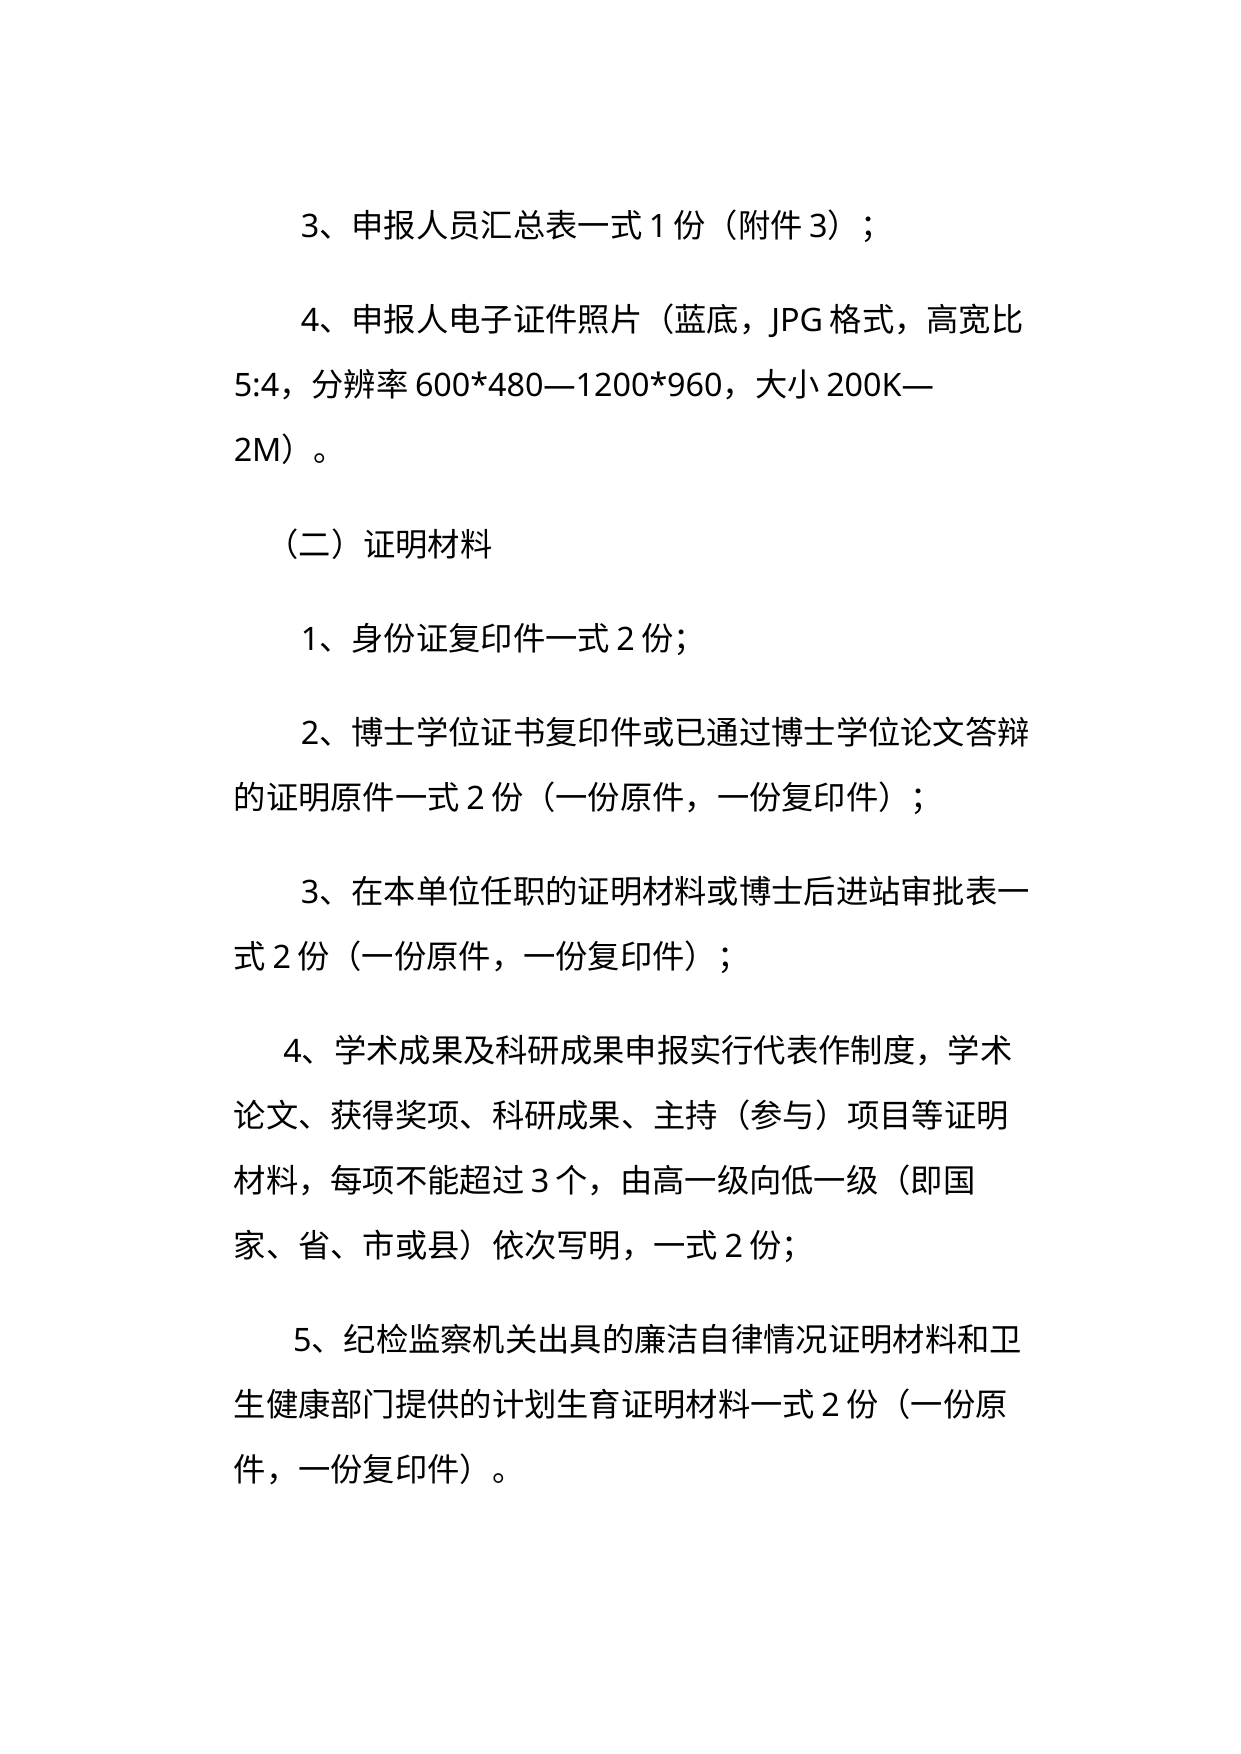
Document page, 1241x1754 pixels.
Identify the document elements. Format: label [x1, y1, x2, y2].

table_header [188, 162, 1035, 1529]
